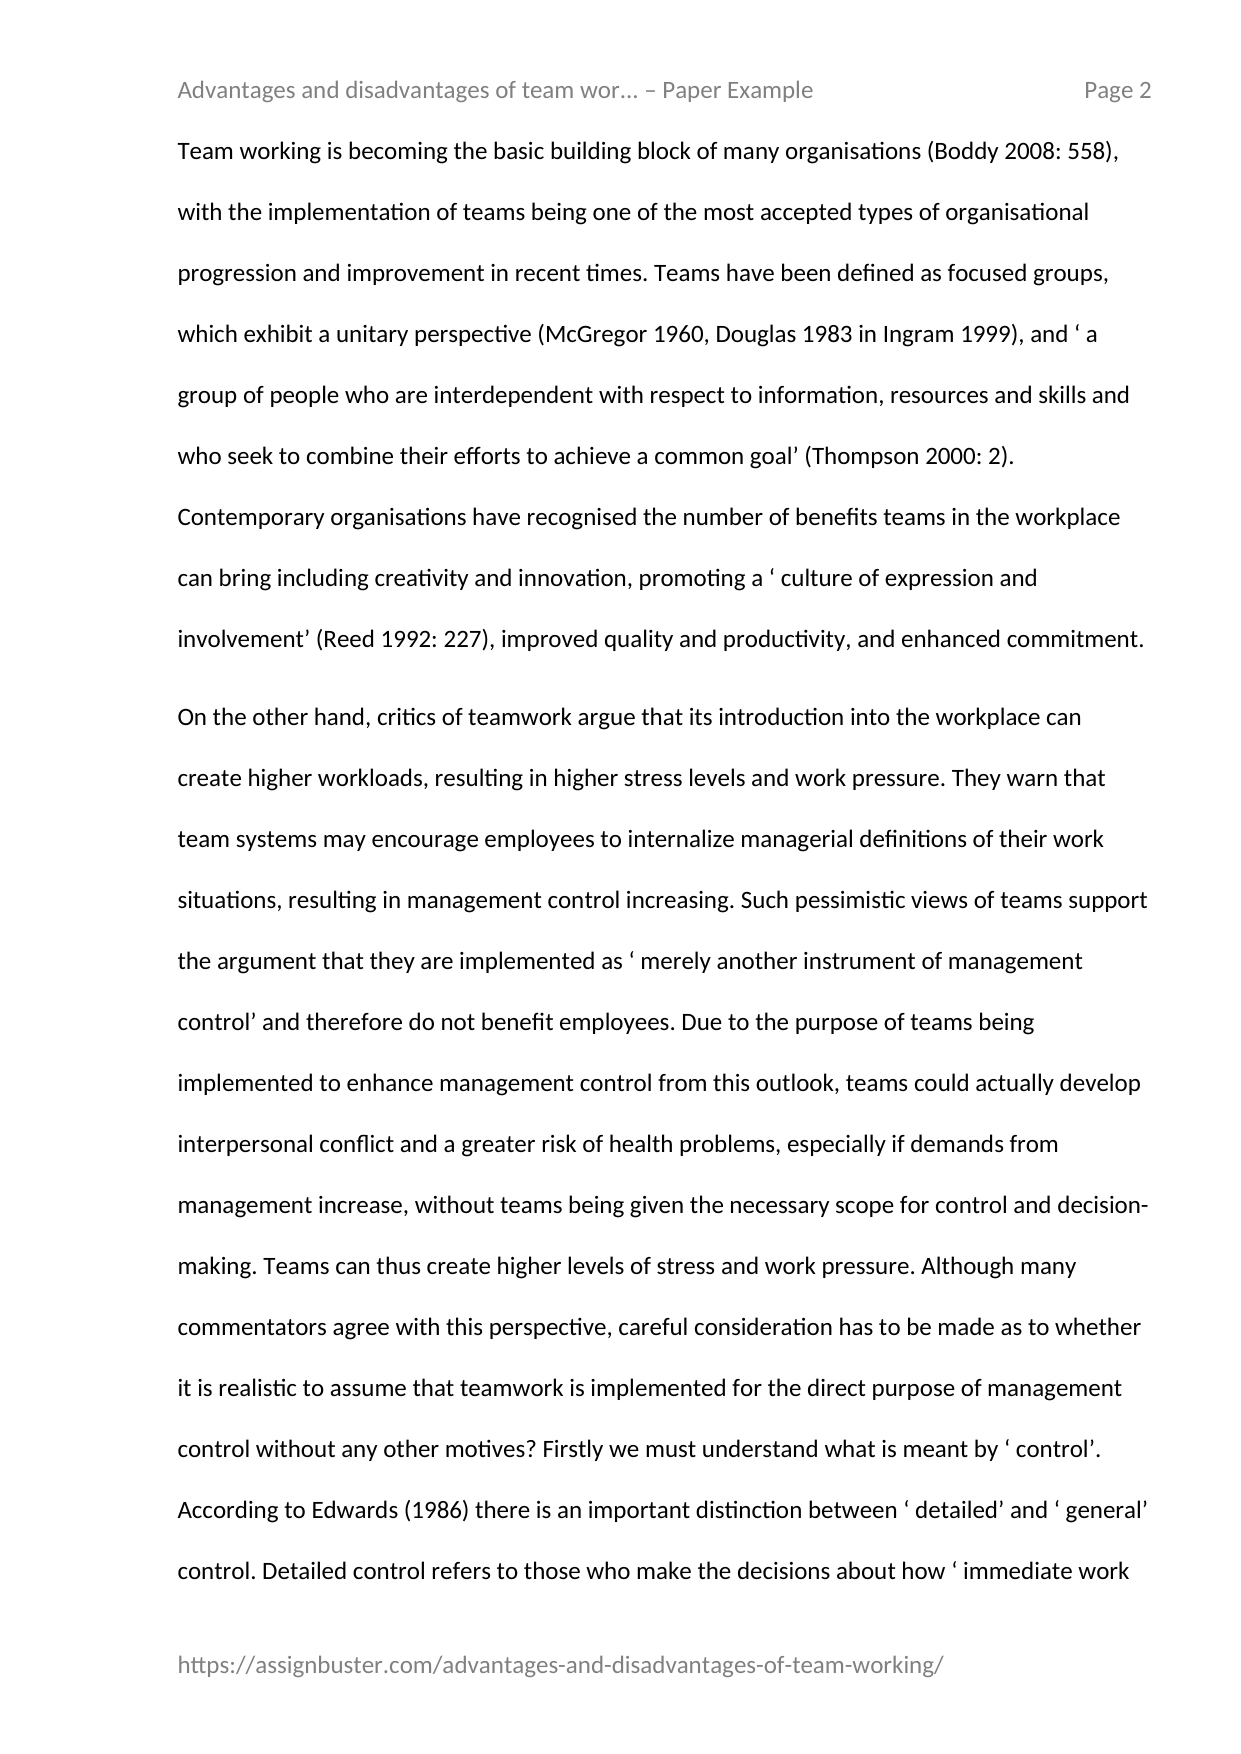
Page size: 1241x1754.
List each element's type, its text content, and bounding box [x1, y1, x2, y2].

text Team working is becoming the basic building block of many organisations (Boddy 2008: 558), with the implementation of teams being one of the most accepted types of organisational progression and improvement in recent times. Teams have been defined as focused groups, which exhibit a unitary perspective (McGregor 1960, Douglas 1983 in Ingram 1999), and ‘ a group of people who are interdependent with respect to information, resources and skills and who seek to combine their efforts to achieve a common goal’ (Thompson 2000: 2). Contemporary organisations have recognised the number of benefits teams in the workplace can bring including creativity and innovation, promoting a ‘ culture of expression and involvement’ (Reed 1992: 227), improved quality and productivity, and enhanced commitment. [177, 135, 1152, 654]
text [177, 701, 1152, 1586]
